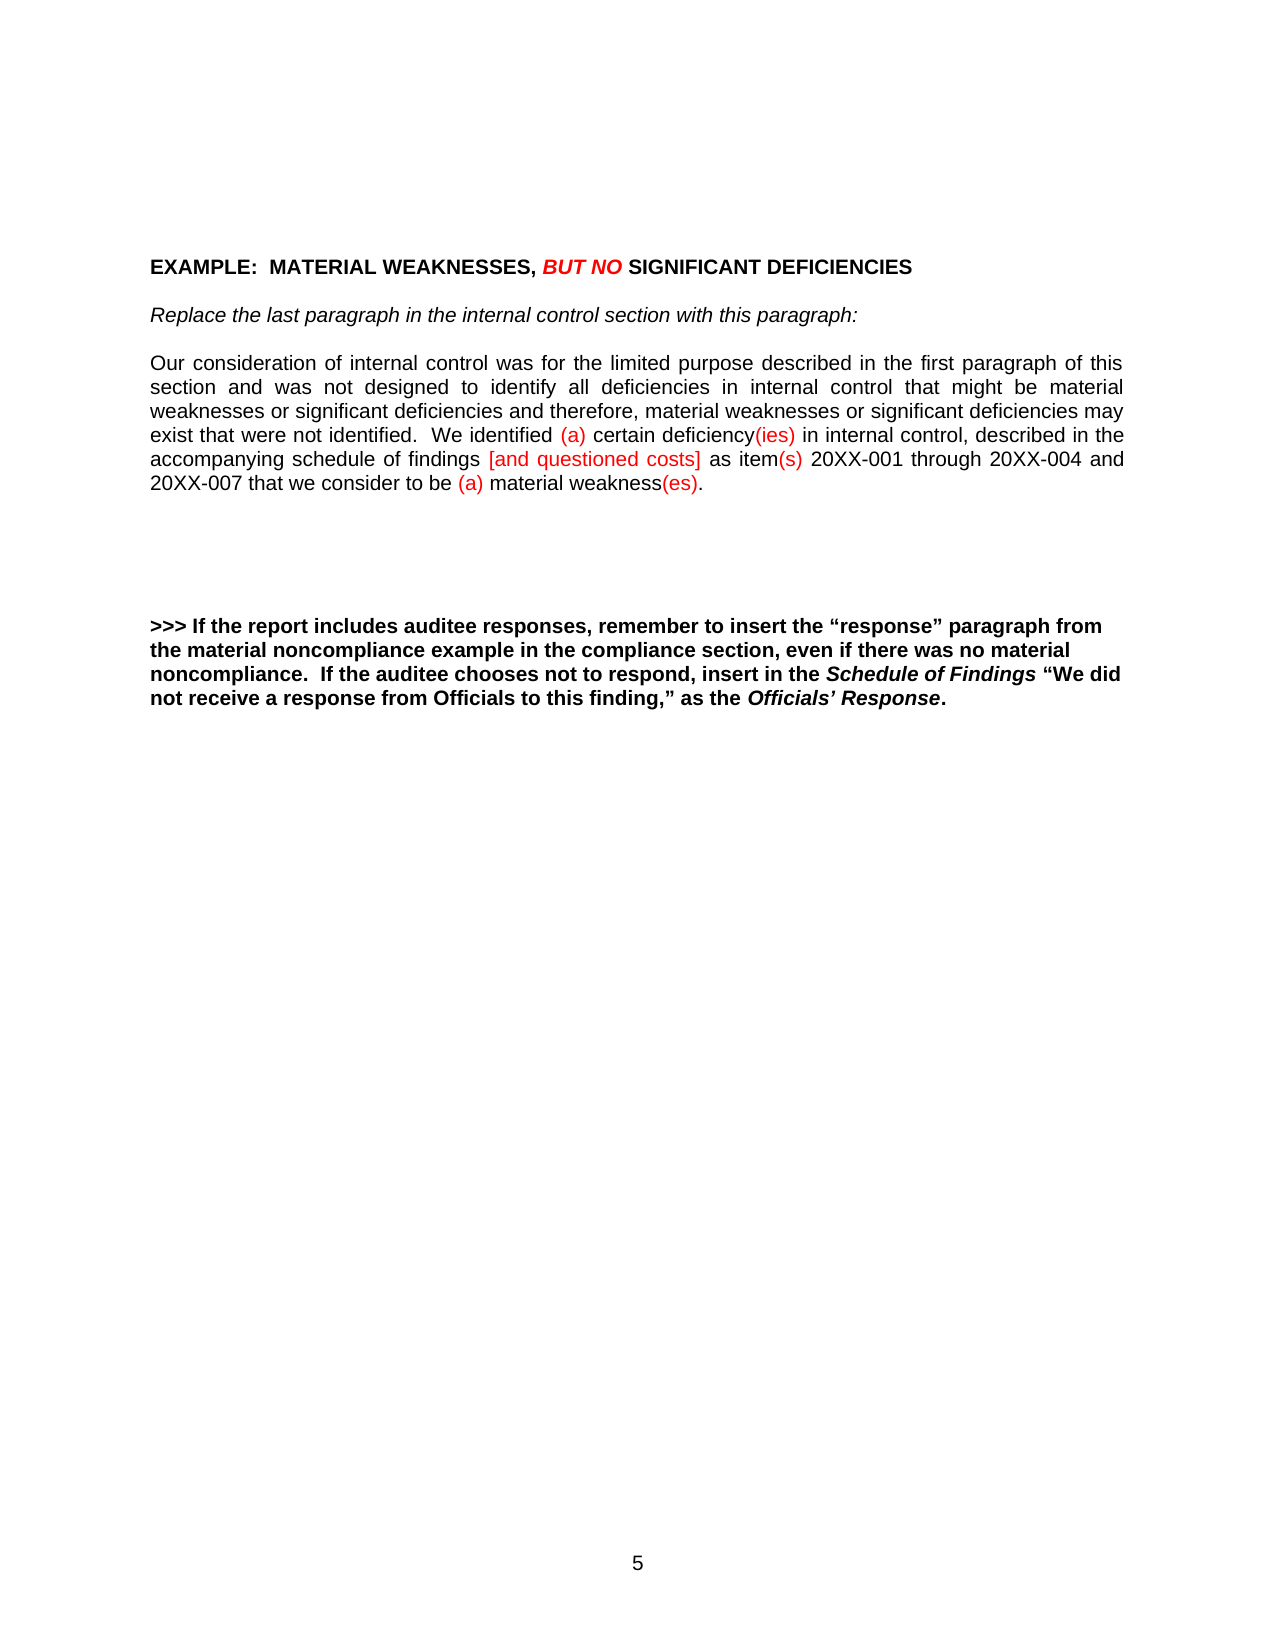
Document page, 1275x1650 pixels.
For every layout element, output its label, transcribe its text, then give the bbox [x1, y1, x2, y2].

text Our consideration of internal control was for the limited purpose described in the first paragraph of this section and was not designed to identify all deficiencies in internal control that might be material weaknesses or significant deficiencies and therefore, material weaknesses or significant deficiencies may exist that were not identified. We identified (a) certain deficiency(ies) in internal control, described in the accompanying schedule of findings [and questioned costs] as item(s) 20XX-001 through 20XX-004 and 20XX-007 that we consider to be (a) material weakness(es). [150, 351, 1125, 494]
text Replace the last paragraph in the internal control section with this paragraph: [150, 303, 1125, 327]
text >>> If the report includes auditee responses, remember to insert the “response” paragraph from the material noncompliance example in the compliance section, even if there was no material noncompliance. If the auditee chooses not to respond, insert in the Schedule of Findings “We did not receive a response from Officials to this finding,” as the Officials’ Response. [150, 614, 1125, 710]
